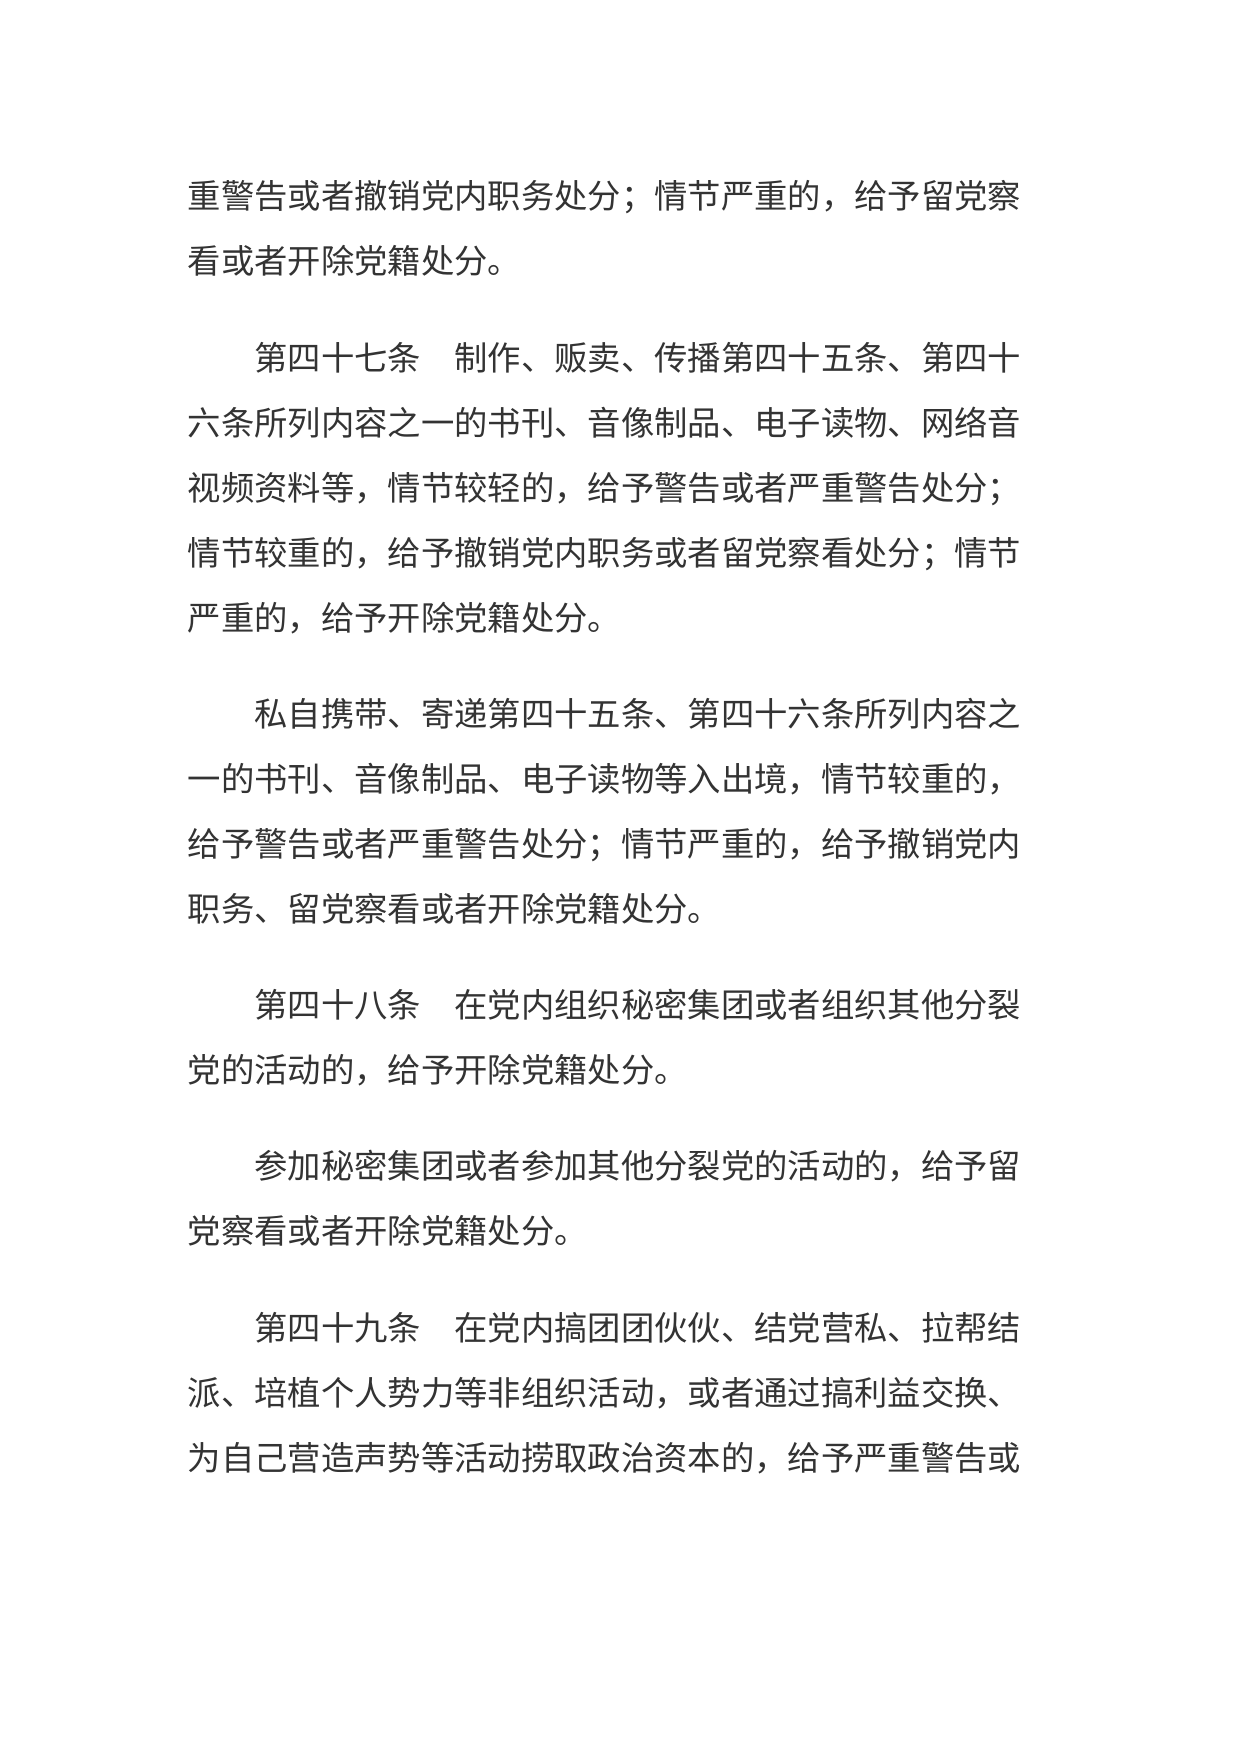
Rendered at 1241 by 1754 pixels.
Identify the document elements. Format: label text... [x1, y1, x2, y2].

text 第四十七条 制作、贩卖、传播第四十五条、第四十六条所列内容之一的书刊、音像制品、电子读物、网络音视频资料等，情节较轻的，给予警告或者严重警告处分；情节较重的，给予撤销党内职务或者留党察看处分；情节严重的，给予开除党籍处分。 [187, 323, 1053, 648]
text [187, 162, 1053, 292]
text 第四十八条 在党内组织秘密集团或者组织其他分裂党的活动的，给予开除党籍处分。 [187, 971, 1053, 1101]
text 私自携带、寄递第四十五条、第四十六条所列内容之一的书刊、音像制品、电子读物等入出境，情节较重的，给予警告或者严重警告处分；情节严重的，给予撤销党内职务、留党察看或者开除党籍处分。 [187, 679, 1053, 939]
text 参加秘密集团或者参加其他分裂党的活动的，给予留党察看或者开除党籍处分。 [187, 1132, 1053, 1262]
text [187, 1293, 1053, 1488]
